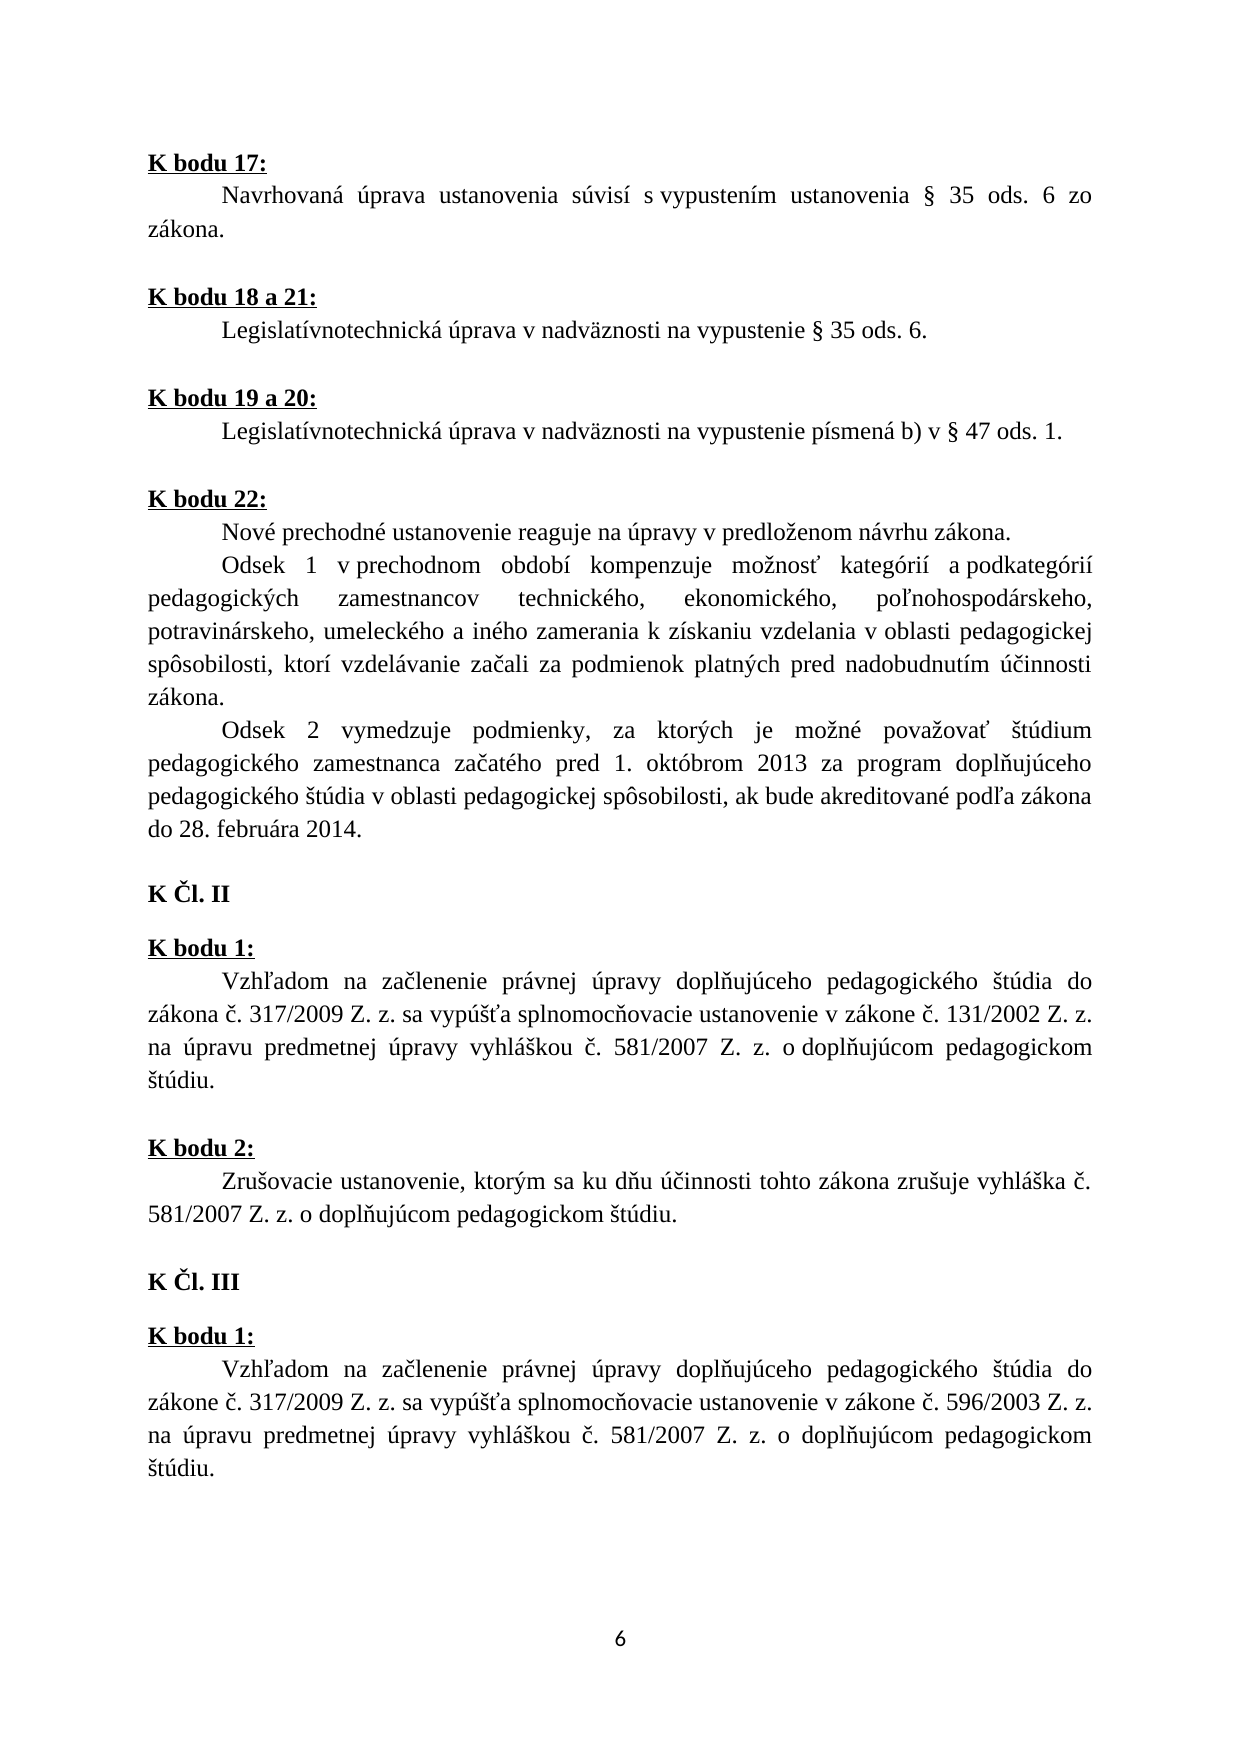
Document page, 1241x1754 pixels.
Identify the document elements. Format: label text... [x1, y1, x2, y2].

text K bodu 18 a 21: [148, 282, 1093, 310]
text K bodu 1: [148, 1321, 1093, 1350]
text K Čl. II [148, 879, 1093, 908]
text Zrušovacie ustanovenie, ktorým sa ku dňu účinnosti tohto zákona zrušuje vyhláška č. 581/2007 Z. z. o doplňujúcom pedagogickom štúdiu. [148, 1166, 1093, 1228]
text Legislatívnotechnická úprava v nadväznosti na vypustenie písmená b) v § 47 ods. 1. [148, 416, 1093, 444]
text Nové prechodné ustanovenie reaguje na úpravy v predloženom návrhu zákona. [148, 517, 1093, 546]
text K bodu 22: [148, 484, 1093, 512]
text Navrhovaná úprava ustanovenia súvisí s vypustením ustanovenia § 35 ods. 6 zo zákona. [148, 181, 1093, 242]
text K bodu 19 a 20: [148, 383, 1093, 411]
text Vzhľadom na začlenenie právnej úpravy doplňujúceho pedagogického štúdia do zákone č. 317/2009 Z. z. sa vypúšťa splnomocňovacie ustanovenie v zákone č. 596/2003 Z. z. na úpravu predmetnej úpravy vyhláškou č. 581/2007 Z. z. o doplňujúcom pedagogickom štúdiu. [148, 1354, 1093, 1482]
text K bodu 1: [148, 933, 1093, 962]
text Legislatívnotechnická úprava v nadväznosti na vypustenie § 35 ods. 6. [148, 315, 1093, 343]
text Odsek 2 vymedzuje podmienky, za ktorých je možné považovať štúdium pedagogického zamestnanca začatého pred 1. októbrom 2013 za program doplňujúceho pedagogického štúdia v oblasti pedagogickej spôsobilosti, ak bude akreditované podľa zákona do 28. februára 2014. [148, 715, 1093, 843]
text Odsek 1 v prechodnom období kompenzuje možnosť kategórií a podkategórií pedagogických zamestnancov technického, ekonomického, poľnohospodárskeho, potravinárskeho, umeleckého a iného zamerania k získaniu vzdelania v oblasti pedagogickej spôsobilosti, ktorí vzdelávanie začali za podmienok platných pred nadobudnutím účinnosti zákona. [148, 550, 1093, 711]
text K bodu 17: [148, 148, 1093, 176]
text K Čl. III [148, 1267, 1093, 1296]
text K bodu 2: [148, 1133, 1093, 1162]
text Vzhľadom na začlenenie právnej úpravy doplňujúceho pedagogického štúdia do zákona č. 317/2009 Z. z. sa vypúšťa splnomocňovacie ustanovenie v zákone č. 131/2002 Z. z. na úpravu predmetnej úpravy vyhláškou č. 581/2007 Z. z. o doplňujúcom pedagogickom štúdiu. [148, 966, 1093, 1094]
